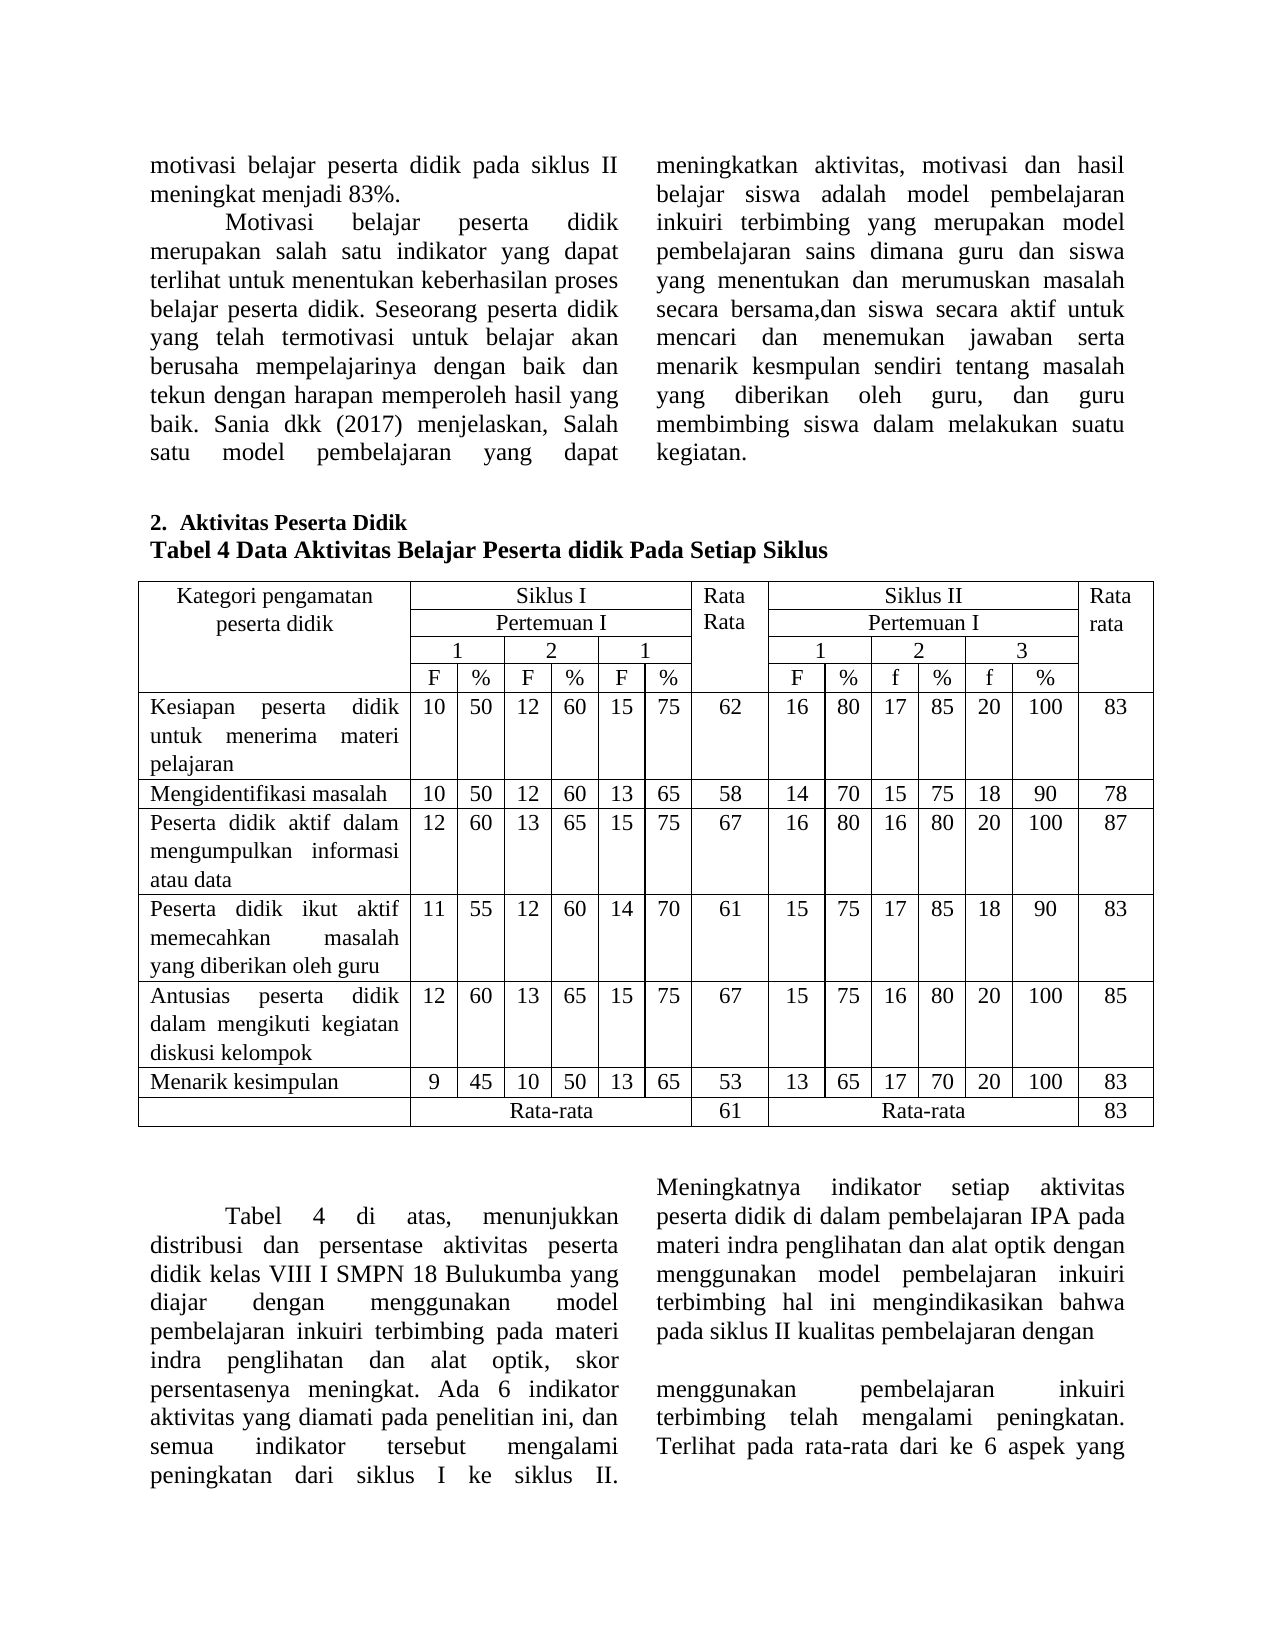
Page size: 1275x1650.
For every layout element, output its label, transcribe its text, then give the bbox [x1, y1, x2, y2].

table_cell 78 [1079, 780, 1153, 808]
table_header Kategori pengamatan peserta didik [139, 582, 410, 692]
table_cell 50 [458, 780, 504, 808]
table_cell Antusias peserta didik dalam mengikuti kegiatan diskusi kelompok [139, 982, 410, 1067]
table_cell 100 [1013, 1068, 1078, 1097]
table_cell 50 [458, 693, 504, 778]
table_cell Mengidentifikasi masalah [139, 780, 410, 808]
table_cell % [646, 664, 691, 692]
table_cell 17 [872, 1068, 918, 1097]
table_cell 90 [1013, 895, 1078, 981]
table_cell 20 [966, 982, 1012, 1067]
table_cell % [826, 664, 871, 692]
table_cell 65 [552, 809, 598, 894]
table_cell 53 [692, 1068, 768, 1097]
table_cell 70 [919, 1068, 965, 1097]
table_cell 16 [769, 809, 824, 894]
table_cell 83 [1079, 895, 1153, 981]
table_cell 67 [692, 982, 768, 1067]
table_cell 75 [646, 693, 691, 778]
list Tabel 4 Data Aktivitas Belajar Peserta didik Pada Setiap Siklus [150, 536, 1125, 564]
table_cell Pertemuan I [411, 610, 691, 636]
table_cell % [919, 664, 965, 692]
table_cell Rata-rata [411, 1098, 691, 1126]
table_cell 50 [552, 1068, 598, 1097]
table_cell 85 [919, 693, 965, 778]
table_cell Peserta didik ikut aktif memecahkan masalah yang diberikan oleh guru [139, 895, 410, 981]
table_header Siklus I [411, 582, 691, 608]
table_cell 15 [599, 809, 644, 894]
table_cell 12 [505, 693, 551, 778]
list Aktivitas Peserta Didik [150, 509, 1125, 536]
table_cell 70 [826, 780, 871, 808]
table_cell 83 [1079, 1068, 1153, 1097]
table_cell 83 [1079, 693, 1153, 778]
table_cell 13 [599, 1068, 644, 1097]
table_cell 17 [872, 895, 918, 981]
table_cell 20 [966, 1068, 1012, 1097]
table_cell Rata-rata [769, 1098, 1078, 1126]
table_cell 60 [552, 693, 598, 778]
table_cell 14 [599, 895, 644, 981]
table_cell 100 [1013, 982, 1078, 1067]
table_cell 12 [505, 780, 551, 808]
table_cell 65 [646, 780, 691, 808]
table_cell 2 [872, 637, 965, 663]
table_cell F [411, 664, 457, 692]
table_cell 100 [1013, 809, 1078, 894]
table_cell [139, 1098, 410, 1126]
table_cell 87 [1079, 809, 1153, 894]
table_cell F [769, 664, 824, 692]
text Tabel 4 di atas, menunjukkan distribusi dan persentase aktivitas peserta didik kelas VIII I SMPN 18 Bulukumba yang diajar dengan menggunakan model pembelajaran inkuiri terbimbing pada materi indra penglihatan dan alat optik, skor persentasenya meningkat. Ada 6 indikator aktivitas yang diamati pada penelitian ini, dan semua indikator tersebut mengalami peningkatan dari siklus I ke siklus II. Meningkatnya indikator setiap aktivitas peserta didik di dalam pembelajaran IPA pada materi indra penglihatan dan alat optik dengan menggunakan model pembelajaran inkuiri terbimbing hal ini mengindikasikan bahwa pada siklus II kualitas pembelajaran dengan [150, 1201, 619, 1489]
table_header Siklus II [769, 582, 1078, 608]
table_cell 13 [505, 809, 551, 894]
table_cell 10 [505, 1068, 551, 1097]
table_cell 67 [692, 809, 768, 894]
table_cell 13 [505, 982, 551, 1067]
table_cell 15 [599, 693, 644, 778]
table_cell 80 [826, 693, 871, 778]
table_cell 18 [966, 895, 1012, 981]
text Tabel 4 di atas, menunjukkan distribusi dan persentase aktivitas peserta didik kelas VIII I SMPN 18 Bulukumba yang diajar dengan menggunakan model pembelajaran inkuiri terbimbing pada materi indra penglihatan dan alat optik, skor persentasenya meningkat. Ada 6 indikator aktivitas yang diamati pada penelitian ini, dan semua indikator tersebut mengalami peningkatan dari siklus I ke siklus II. Meningkatnya indikator setiap aktivitas peserta didik di dalam pembelajaran IPA pada materi indra penglihatan dan alat optik dengan menggunakan model pembelajaran inkuiri terbimbing hal ini mengindikasikan bahwa pada siklus II kualitas pembelajaran dengan [656, 1172, 1125, 1345]
table_cell F [599, 664, 644, 692]
table_cell 15 [769, 982, 824, 1067]
table_header RataRata [692, 582, 768, 692]
table_cell 65 [826, 1068, 871, 1097]
table_cell 15 [599, 982, 644, 1067]
table_cell Kesiapan peserta didik untuk menerima materi pelajaran [139, 693, 410, 778]
table_cell % [458, 664, 504, 692]
table_cell 16 [872, 809, 918, 894]
table_cell 9 [411, 1068, 457, 1097]
table_cell Peserta didik aktif dalam mengumpulkan informasi atau data [139, 809, 410, 894]
table_cell 15 [769, 895, 824, 981]
table_cell 62 [692, 693, 768, 778]
table_cell 45 [458, 1068, 504, 1097]
table_cell f [966, 664, 1012, 692]
table_cell 17 [872, 693, 918, 778]
table_cell 1 [599, 637, 691, 663]
table_cell % [552, 664, 598, 692]
table_cell 55 [458, 895, 504, 981]
table_cell 16 [872, 982, 918, 1067]
table_cell 10 [411, 693, 457, 778]
table_cell 85 [1079, 982, 1153, 1067]
table_cell 75 [646, 982, 691, 1067]
table_cell 60 [552, 780, 598, 808]
table_cell 60 [552, 895, 598, 981]
table_cell 85 [919, 895, 965, 981]
table_cell 100 [1013, 693, 1078, 778]
table_cell 12 [411, 982, 457, 1067]
table_cell 65 [552, 982, 598, 1067]
table_cell 61 [692, 895, 768, 981]
table_cell F [505, 664, 551, 692]
table_cell 80 [826, 809, 871, 894]
table_cell 80 [919, 809, 965, 894]
table_cell Menarik kesimpulan [139, 1068, 410, 1097]
table_cell 2 [505, 637, 598, 663]
table_cell 12 [411, 809, 457, 894]
table_cell 83 [1079, 1098, 1153, 1126]
table_cell 13 [769, 1068, 824, 1097]
table_cell 15 [872, 780, 918, 808]
table_cell 75 [826, 982, 871, 1067]
table_cell 20 [966, 693, 1012, 778]
table_cell 20 [966, 809, 1012, 894]
list Motivasi belajar peserta didik merupakan salah satu indikator yang dapat terlihat untuk menentukan keberhasilan proses belajar peserta didik. Seseorang peserta didik yang telah termotivasi untuk belajar akan berusaha mempelajarinya dengan baik dan tekun dengan harapan memperoleh hasil yang baik. Sania dkk (2017) menjelaskan, Salah satu model pembelajaran yang dapat meningkatkan aktivitas, motivasi dan hasil belajar siswa adalah model pembelajaran inkuiri terbimbing yang merupakan model pembelajaran sains dimana guru dan siswa yang menentukan dan merumuskan masalah secara bersama,dan siswa secara aktif untuk mencari dan menemukan jawaban serta menarik kesmpulan sendiri tentang masalah yang diberikan oleh guru, dan guru membimbing siswa dalam melakukan suatu kegiatan. [150, 207, 619, 466]
table_cell 70 [646, 895, 691, 981]
table_cell 60 [458, 809, 504, 894]
table_cell 65 [646, 1068, 691, 1097]
table_cell 11 [411, 895, 457, 981]
table_cell 75 [919, 780, 965, 808]
table_cell 80 [919, 982, 965, 1067]
table_cell 1 [769, 637, 871, 663]
table_header Rata rata [1079, 582, 1153, 692]
table_cell 60 [458, 982, 504, 1067]
table_cell 12 [505, 895, 551, 981]
table_cell 1 [411, 637, 504, 663]
table_cell 16 [769, 693, 824, 778]
table_cell 3 [966, 637, 1078, 663]
table_cell 58 [692, 780, 768, 808]
table_cell 75 [646, 809, 691, 894]
table_cell % [1013, 664, 1078, 692]
table_cell 18 [966, 780, 1012, 808]
table_cell 13 [599, 780, 644, 808]
table_cell 14 [769, 780, 824, 808]
table_cell 61 [692, 1098, 768, 1126]
table_cell 10 [411, 780, 457, 808]
table_cell f [872, 664, 918, 692]
list Motivasi belajar peserta didik merupakan salah satu indikator yang dapat terlihat untuk menentukan keberhasilan proses belajar peserta didik. Seseorang peserta didik yang telah termotivasi untuk belajar akan berusaha mempelajarinya dengan baik dan tekun dengan harapan memperoleh hasil yang baik. Sania dkk (2017) menjelaskan, Salah satu model pembelajaran yang dapat meningkatkan aktivitas, motivasi dan hasil belajar siswa adalah model pembelajaran inkuiri terbimbing yang merupakan model pembelajaran sains dimana guru dan siswa yang menentukan dan merumuskan masalah secara bersama,dan siswa secara aktif untuk mencari dan menemukan jawaban serta menarik kesmpulan sendiri tentang masalah yang diberikan oleh guru, dan guru membimbing siswa dalam melakukan suatu kegiatan. [656, 150, 1125, 466]
table_cell 75 [826, 895, 871, 981]
table_cell Pertemuan I [769, 610, 1078, 636]
table_cell 90 [1013, 780, 1078, 808]
